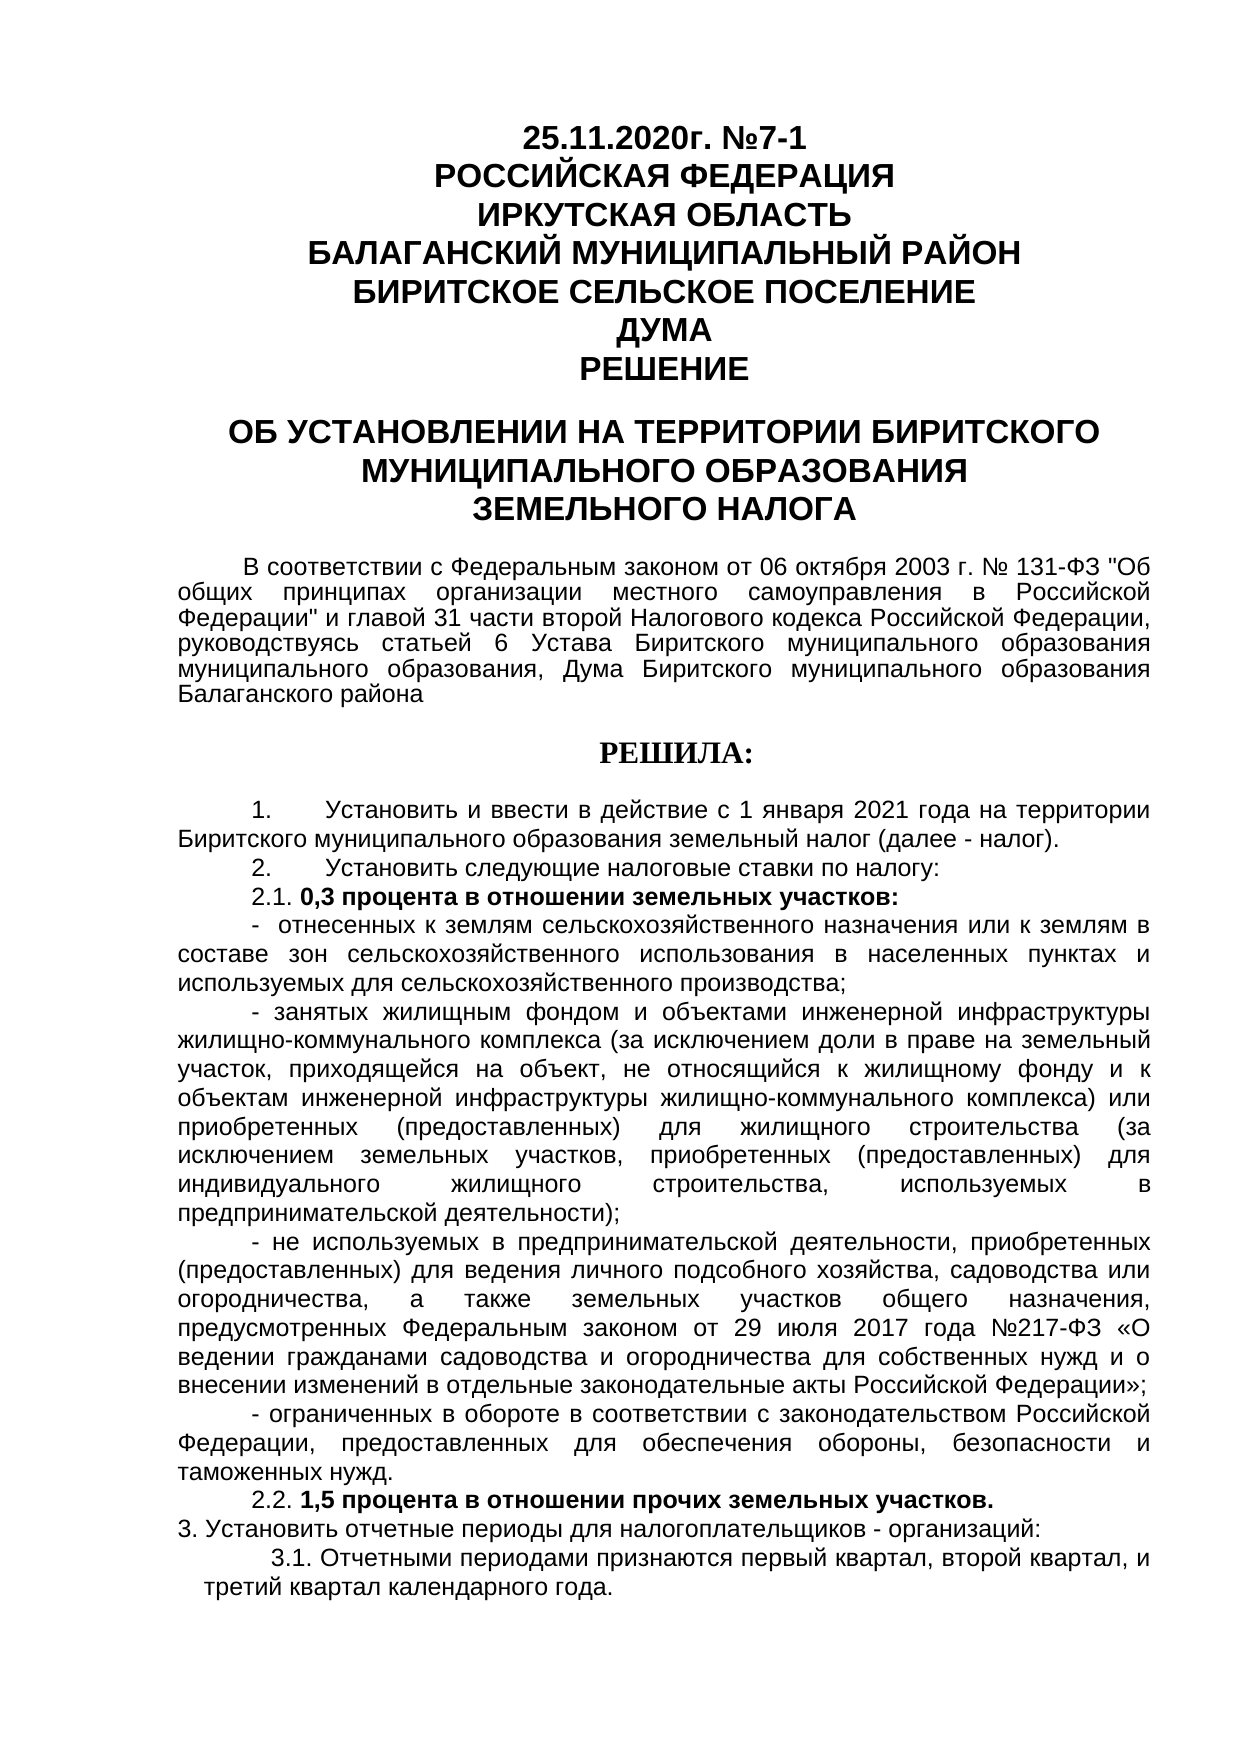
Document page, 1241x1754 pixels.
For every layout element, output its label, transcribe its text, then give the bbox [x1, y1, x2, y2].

text ЗЕМЕЛЬНОГО НАЛОГА [177, 489, 1152, 527]
text - отнесенных к землям сельскохозяйственного назначения или к землям в составе зон сельскохозяйственного использования в населенных пунктах и используемых для сельскохозяйственного производства; [177, 911, 1152, 997]
text 1. Установить и ввести в действие с 1 января 2021 года на территории Биритского муниципального образования земельный налог (далее - налог). [177, 796, 1152, 853]
text ДУМА [177, 310, 1152, 349]
text БАЛАГАНСКИЙ МУНИЦИПАЛЬНЫЙ РАЙОН [177, 233, 1152, 272]
text 3. Установить отчетные периоды для налогоплательщиков - организаций: [177, 1514, 1152, 1543]
text БИРИТСКОЕ СЕЛЬСКОЕ ПОСЕЛЕНИЕ [177, 272, 1152, 310]
text РЕШИЛА: [599, 734, 1152, 771]
text 2.2. 1,5 процента в отношении прочих земельных участков. [177, 1486, 1152, 1514]
text ОБ УСТАНОВЛЕНИИ НА ТЕРРИТОРИИ БИРИТСКОГО МУНИЦИПАЛЬНОГО ОБРАЗОВАНИЯ [177, 412, 1152, 489]
text РЕШЕНИЕ [177, 349, 1152, 387]
text 25.11.2020г. №7-1 [177, 118, 1152, 157]
text РОССИЙСКАЯ ФЕДЕРАЦИЯ [177, 157, 1152, 195]
text - ограниченных в обороте в соответствии с законодательством Российской Федерации, предоставленных для обеспечения обороны, безопасности и таможенных нужд. [177, 1399, 1152, 1486]
text 3.1. Отчетными периодами признаются первый квартал, второй квартал, и третий квартал календарного года. [204, 1543, 1152, 1601]
text - не используемых в предпринимательской деятельности, приобретенных (предоставленных) для ведения личного подсобного хозяйства, садоводства или огородничества, а также земельных участков общего назначения, предусмотренных Федеральным законом от 29 июля 2017 года №217-ФЗ «О ведении гражданами садоводства и огородничества для собственных нужд и о внесении изменений в отдельные законодательные акты Российской Федерации»; [177, 1227, 1152, 1399]
text 2. Установить следующие налоговые ставки по налогу: [177, 853, 1152, 882]
text В соответствии с Федеральным законом от 06 октября 2003 г. № 131-ФЗ "Об общих принципах организации местного самоуправления в Российской Федерации" и главой 31 части второй Налогового кодекса Российской Федерации, руководствуясь статьей 6 Устава Биритского муниципального образования муниципального образования, Дума Биритского муниципального образования Балаганского района [177, 554, 1152, 708]
text ИРКУТСКАЯ ОБЛАСТЬ [177, 195, 1152, 233]
text - занятых жилищным фондом и объектами инженерной инфраструктуры жилищно-коммунального комплекса (за исключением доли в праве на земельный участок, приходящейся на объект, не относящийся к жилищному фонду и к объектам инженерной инфраструктуры жилищно-коммунального комплекса) или приобретенных (предоставленных) для жилищного строительства (за исключением земельных участков, приобретенных (предоставленных) для индивидуального жилищного строительства, используемых в предпринимательской деятельности); [177, 997, 1152, 1227]
text 2.1. 0,3 процента в отношении земельных участков: [177, 882, 1152, 911]
